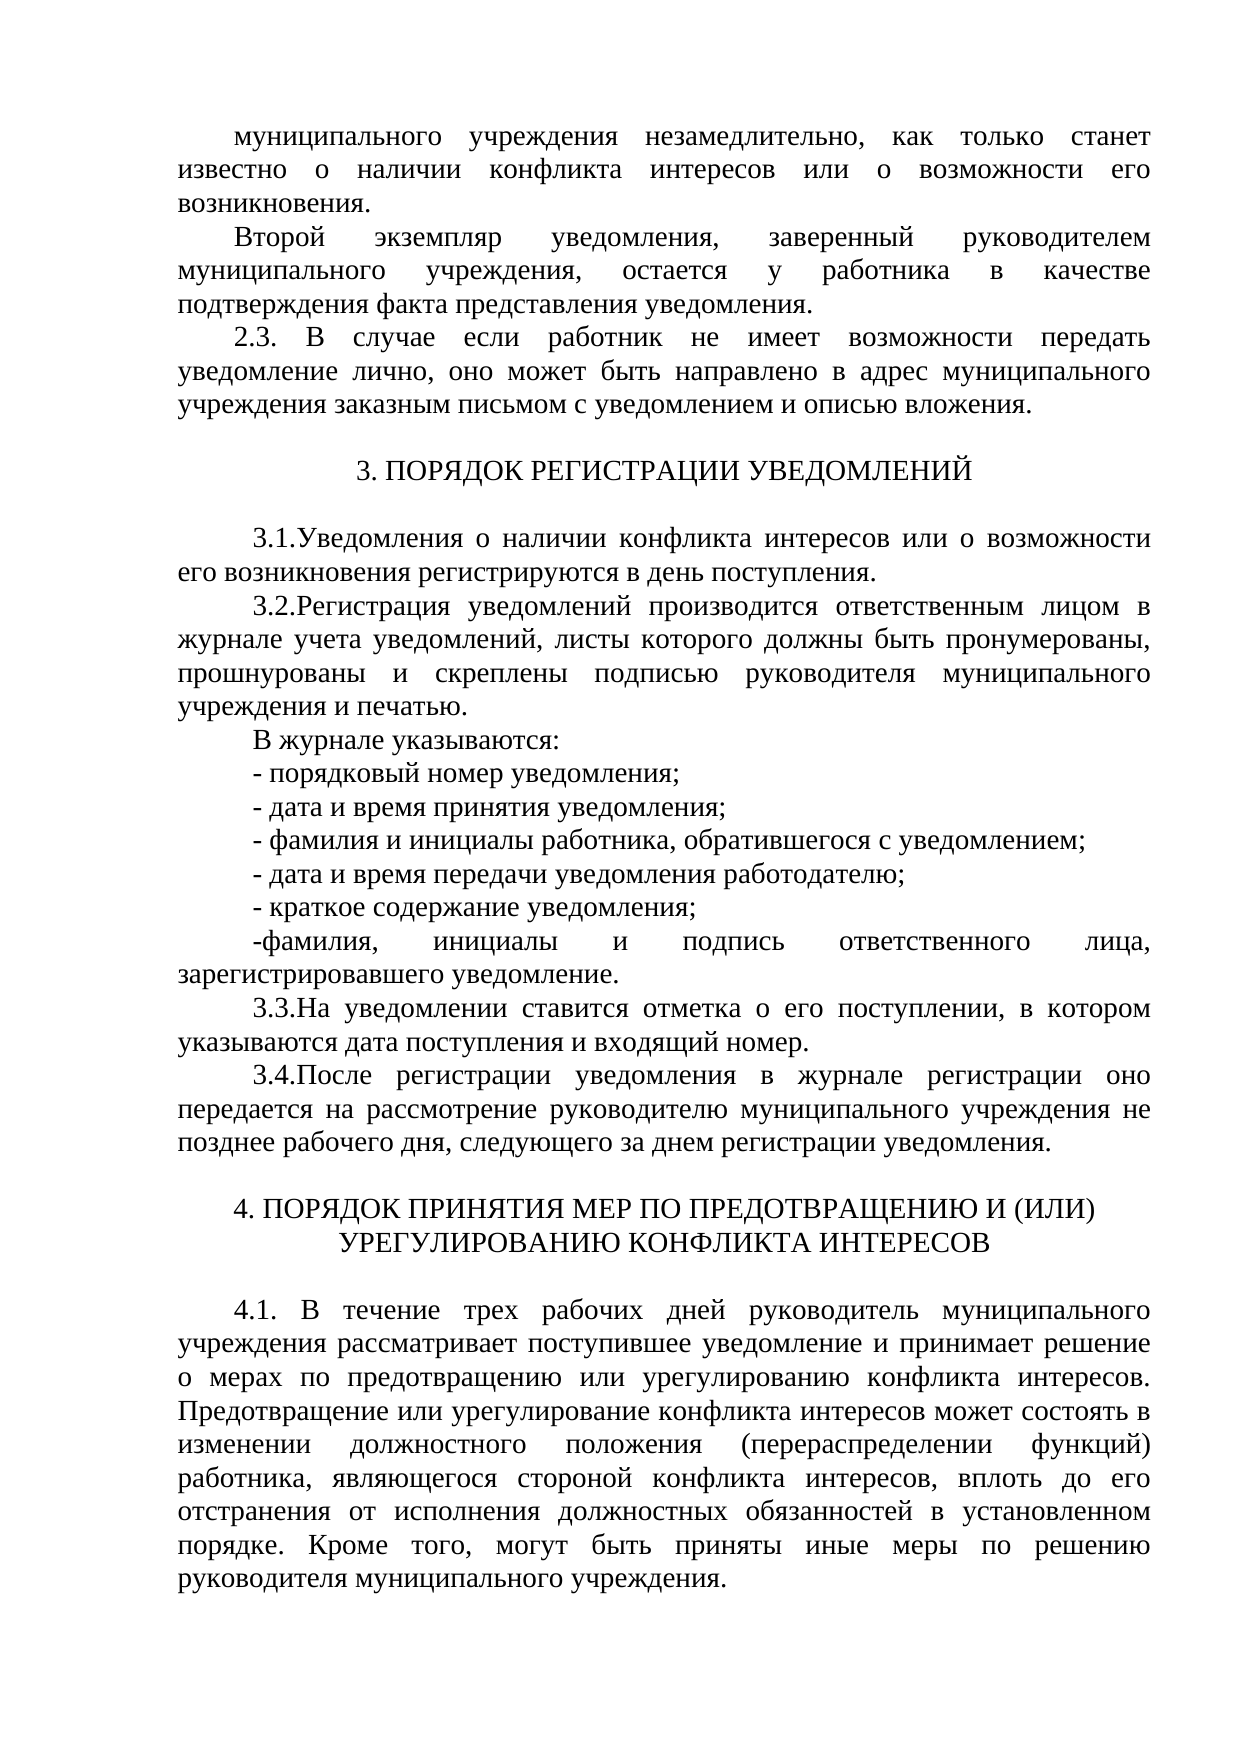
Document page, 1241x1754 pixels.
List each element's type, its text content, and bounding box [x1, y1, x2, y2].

text -фамилия, инициалы и подпись ответственного лица, зарегистрировавшего уведомление. [177, 923, 1152, 990]
text Второй экземпляр уведомления, заверенный руководителем муниципального учреждения, остается у работника в качестве подтверждения факта представления уведомления. [177, 219, 1152, 319]
text - дата и время передачи уведомления работодателю; [177, 856, 1152, 889]
text 3.3.На уведомлении ставится отметка о его поступлении, в котором указываются дата поступления и входящий номер. [177, 990, 1152, 1057]
text - дата и время принятия уведомления; [177, 789, 1152, 822]
text 3.2.Регистрация уведомлений производится ответственным лицом в журнале учета уведомлений, листы которого должны быть пронумерованы, прошнурованы и скреплены подписью руководителя муниципального учреждения и печатью. [177, 588, 1152, 722]
text - фамилия и инициалы работника, обратившегося с уведомлением; [177, 822, 1152, 856]
text - порядковый номер уведомления; [177, 755, 1152, 789]
text - краткое содержание уведомления; [177, 889, 1152, 923]
text муниципального учреждения незамедлительно, как только станет известно о наличии конфликта интересов или о возможности его возникновения. [177, 118, 1152, 219]
text 3. ПОРЯДОК РЕГИСТРАЦИИ УВЕДОМЛЕНИЙ [177, 453, 1152, 487]
text 3.4.После регистрации уведомления в журнале регистрации оно передается на рассмотрение руководителю муниципального учреждения не позднее рабочего дня, следующего за днем регистрации уведомления. [177, 1057, 1152, 1158]
text В журнале указываются: [177, 722, 1152, 755]
text 4.1. В течение трех рабочих дней руководитель муниципального учреждения рассматривает поступившее уведомление и принимает решение о мерах по предотвращению или урегулированию конфликта интересов. Предотвращение или урегулирование конфликта интересов может состоять в изменении должностного положения (перераспределении функций) работника, являющегося стороной конфликта интересов, вплоть до его отстранения от исполнения должностных обязанностей в установленном порядке. Кроме того, могут быть приняты иные меры по решению руководителя муниципального учреждения. [177, 1292, 1152, 1594]
text 2.3. В случае если работник не имеет возможности передать уведомление лично, оно может быть направлено в адрес муниципального учреждения заказным письмом с уведомлением и описью вложения. [177, 319, 1152, 420]
text 4. ПОРЯДОК ПРИНЯТИЯ МЕР ПО ПРЕДОТВРАЩЕНИЮ И (ИЛИ) УРЕГУЛИРОВАНИЮ КОНФЛИКТА ИНТЕРЕСОВ [177, 1191, 1152, 1258]
text 3.1.Уведомления о наличии конфликта интересов или о возможности его возникновения регистрируются в день поступления. [177, 521, 1152, 588]
